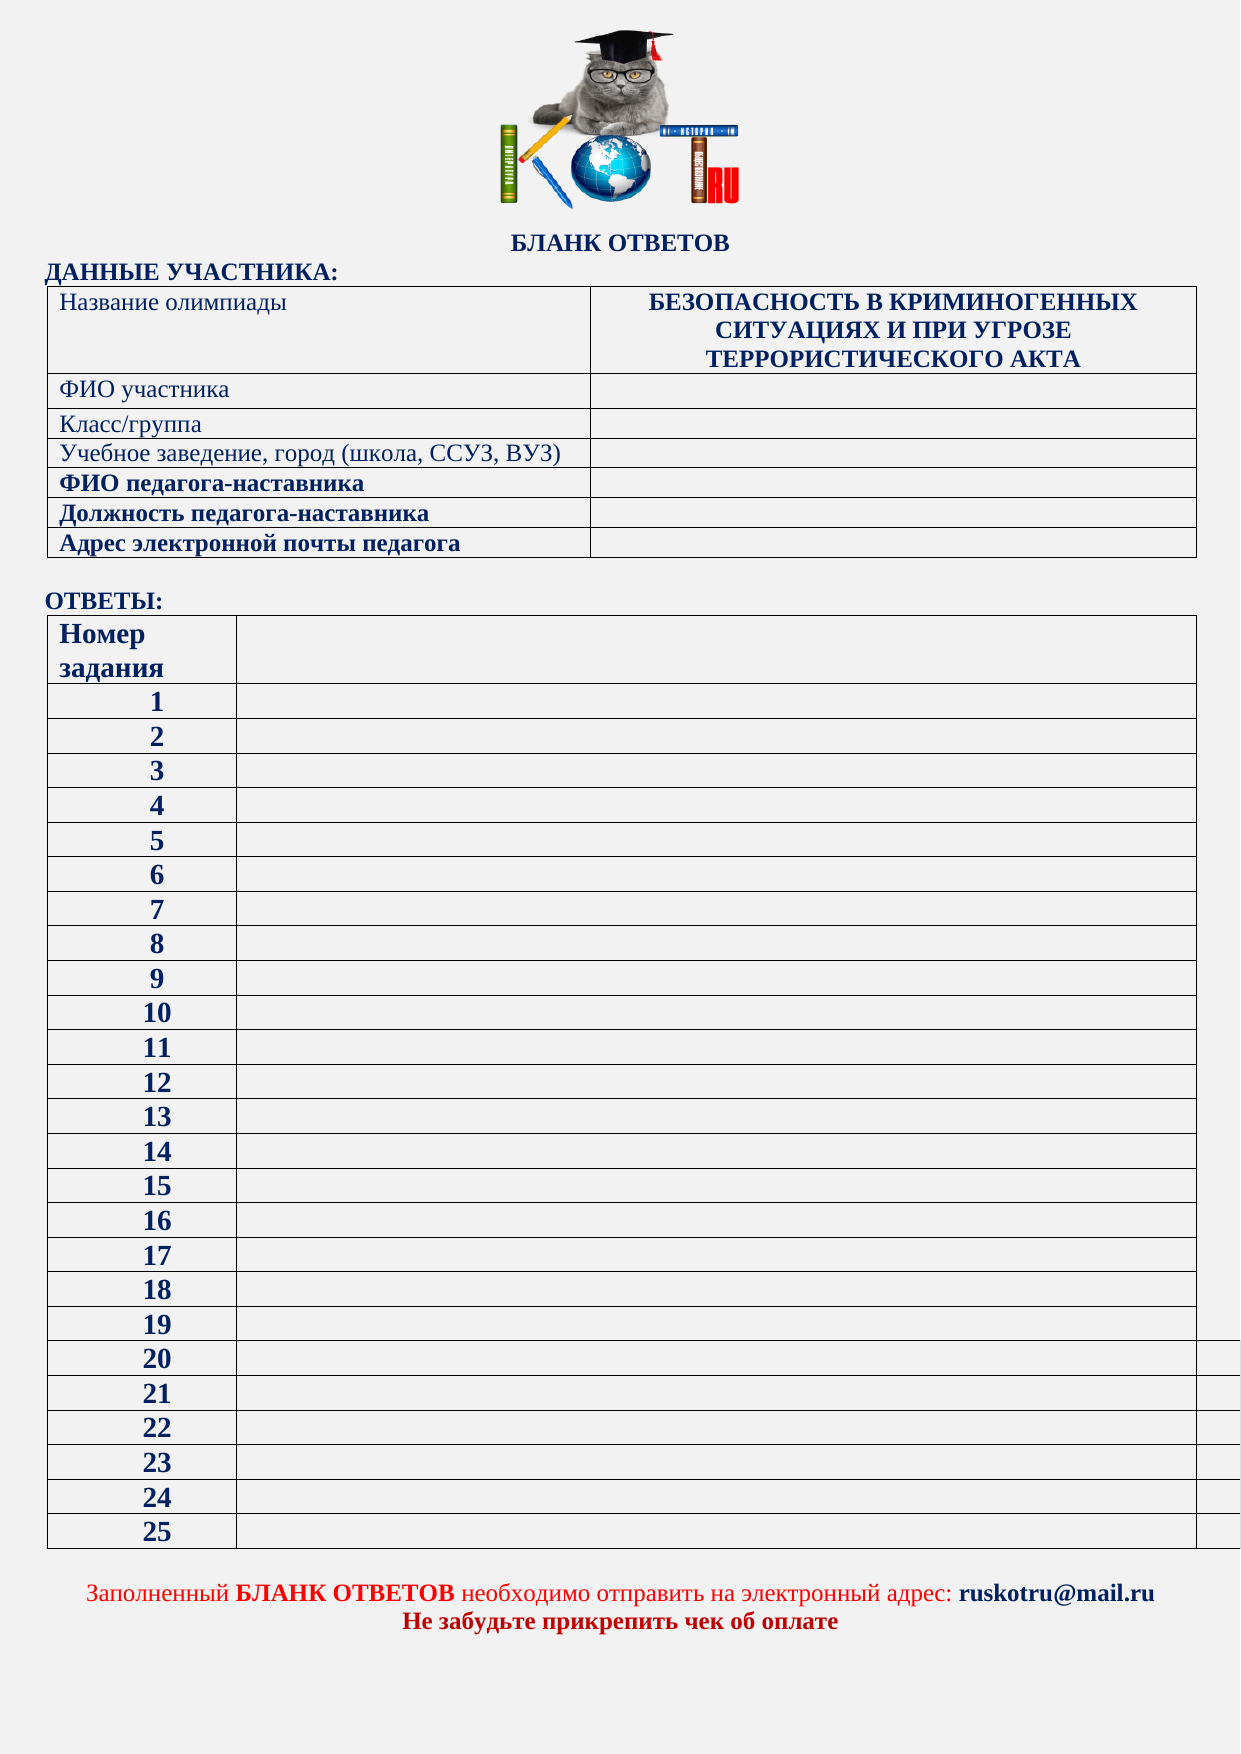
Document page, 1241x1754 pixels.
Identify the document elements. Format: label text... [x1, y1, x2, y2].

table_cell [1197, 1376, 1240, 1409]
table_cell 11 [48, 1030, 236, 1064]
table_cell [591, 409, 1196, 437]
table_cell 23 [48, 1445, 236, 1479]
table_cell [237, 1480, 1196, 1513]
table_cell 18 [48, 1272, 236, 1306]
table_cell [1197, 1445, 1240, 1479]
table_cell 16 [48, 1203, 236, 1237]
table_cell [237, 719, 1196, 752]
table_cell 14 [48, 1134, 236, 1167]
table_cell 6 [48, 857, 236, 891]
table_cell ФИО педагога-наставника [48, 468, 590, 497]
table_cell 4 [48, 788, 236, 822]
table_cell [591, 374, 1196, 408]
table_cell [237, 754, 1196, 787]
table_cell [237, 1030, 1196, 1064]
table_cell [1197, 1341, 1240, 1375]
table_cell [237, 823, 1196, 856]
table_cell [591, 528, 1196, 557]
table_cell [237, 892, 1196, 925]
table_cell [1197, 1514, 1240, 1548]
table_cell [591, 439, 1196, 467]
table_cell 10 [48, 996, 236, 1029]
table_cell [237, 996, 1196, 1029]
table_cell [237, 1134, 1196, 1167]
table_cell 1 [48, 684, 236, 718]
table_cell [237, 1238, 1196, 1271]
table_cell 5 [48, 823, 236, 856]
table_cell [237, 788, 1196, 822]
table_cell [237, 857, 1196, 891]
table_cell [237, 1514, 1196, 1548]
table_cell 12 [48, 1065, 236, 1098]
table_cell [1197, 1480, 1240, 1513]
table_cell [237, 1169, 1196, 1202]
table_cell [237, 1411, 1196, 1444]
table_header [237, 616, 1196, 683]
table_cell [591, 468, 1196, 497]
picture [482, 23, 754, 211]
table_cell [237, 1065, 1196, 1098]
table_cell 2 [48, 719, 236, 752]
table_cell [237, 1445, 1196, 1479]
table_cell Адрес электронной почты педагога [48, 528, 590, 557]
table_cell 15 [48, 1169, 236, 1202]
table_cell 19 [48, 1307, 236, 1340]
table_cell 7 [48, 892, 236, 925]
table_cell [237, 1203, 1196, 1237]
table_cell [237, 684, 1196, 718]
table_header Название олимпиады [48, 287, 590, 373]
table_cell 9 [48, 961, 236, 994]
table_cell Должность педагога-наставника [48, 498, 590, 527]
table_cell 13 [48, 1099, 236, 1133]
text Заполненный БЛАНК ОТВЕТОВ необходимо отправить на электронный адрес: ruskotru@mail.ru [59, 1578, 1181, 1606]
table_cell [237, 926, 1196, 960]
table_cell Класс/группа [48, 409, 590, 437]
table_cell 3 [48, 754, 236, 787]
text ОТВЕТЫ: [44, 586, 1181, 615]
table_cell Учебное заведение, город (школа, ССУЗ, ВУЗ) [48, 439, 590, 467]
table_cell 21 [48, 1376, 236, 1409]
table_cell 8 [48, 926, 236, 960]
table_cell [237, 1272, 1196, 1306]
table_cell [237, 1307, 1196, 1340]
table_cell 22 [48, 1411, 236, 1444]
table_cell 24 [48, 1480, 236, 1513]
table_cell [591, 498, 1196, 527]
table_cell [1197, 1411, 1240, 1444]
table_header Номер задания [48, 616, 236, 683]
table_cell 17 [48, 1238, 236, 1271]
text БЛАНК ОТВЕТОВ [59, 228, 1181, 257]
table_cell ФИО участника [48, 374, 590, 408]
text ДАННЫЕ УЧАСТНИКА: [44, 257, 1181, 286]
table_cell [237, 1376, 1196, 1409]
table_cell [237, 1099, 1196, 1133]
table_cell [237, 961, 1196, 994]
table_header БЕЗОПАСНОСТЬ В КРИМИНОГЕННЫХ СИТУАЦИЯХ И ПРИ УГРОЗЕ ТЕРРОРИСТИЧЕСКОГО АКТА [591, 287, 1196, 373]
text Не забудьте прикрепить чек об оплате [59, 1606, 1181, 1635]
table_cell 20 [48, 1341, 236, 1375]
table_cell 25 [48, 1514, 236, 1548]
table_cell [237, 1341, 1196, 1375]
